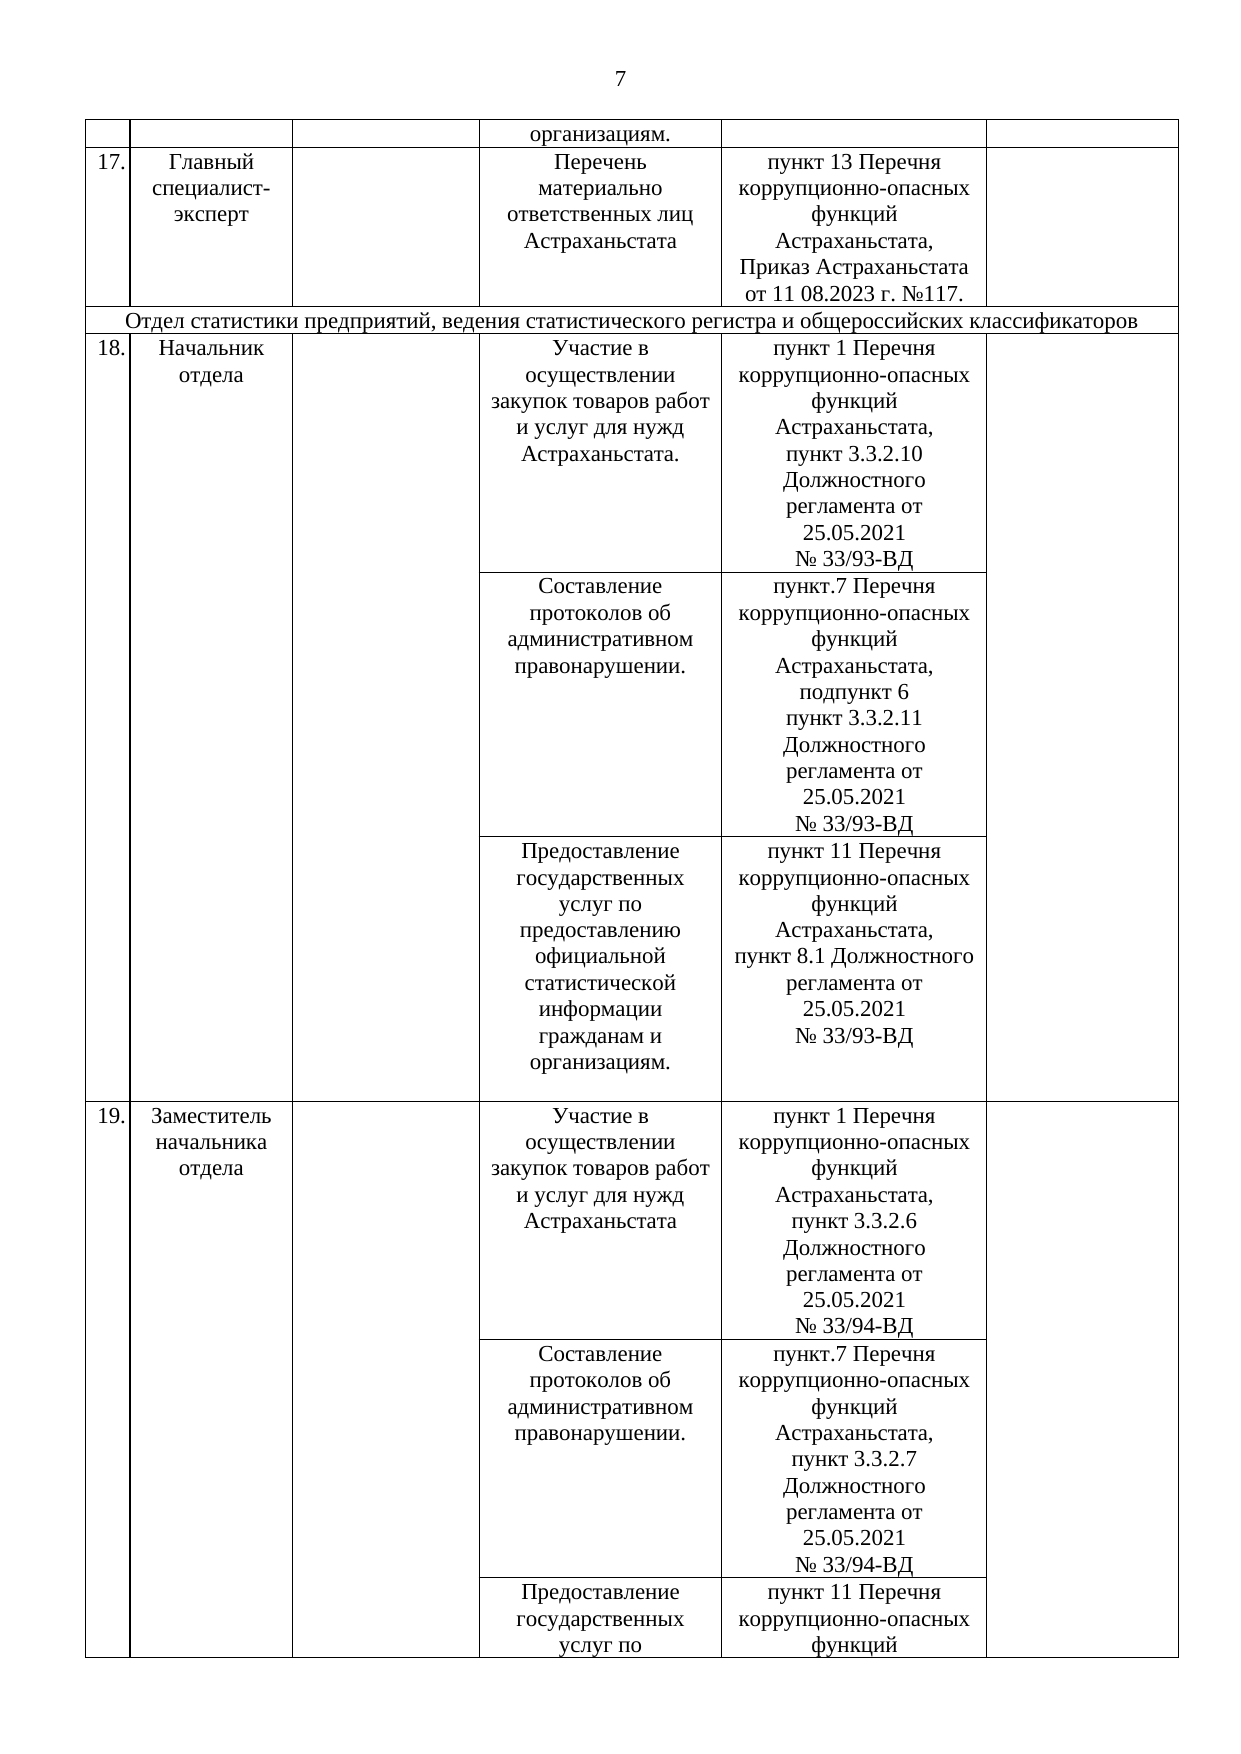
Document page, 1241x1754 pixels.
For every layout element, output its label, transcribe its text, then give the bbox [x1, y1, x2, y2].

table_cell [480, 120, 721, 147]
table_cell [86, 334, 129, 1101]
table_cell Главный специалист-эксперт [131, 148, 292, 306]
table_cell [722, 1578, 986, 1657]
table_cell пункт.7 Перечня коррупционно-опасных функций Астраханьстата, пункт 3.3.2.7 Должностного регламента от 25.05.2021 № 33/94-ВД [722, 1340, 986, 1577]
table_cell [293, 148, 479, 306]
table_cell Участие в осуществлении закупок товаров работ и услуг для нужд Астраханьстата. [480, 334, 721, 572]
table_cell Перечень материально ответственных лиц Астраханьстата [480, 148, 721, 306]
table_cell пункт.7 Перечня коррупционно-опасных функций Астраханьстата, подпункт 6 пункт 3.3.2.11 Должностного регламента от 25.05.2021 № 33/93-ВД [722, 573, 986, 836]
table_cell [722, 120, 986, 147]
table_cell Составление протоколов об административном правонарушении. [480, 1340, 721, 1577]
table_cell Заместитель начальника отдела [131, 1102, 292, 1657]
table_cell Отдел статистики предприятий, ведения статистического регистра и общероссийских классификаторов [86, 307, 1178, 333]
table_cell пункт 11 Перечня коррупционно-опасных функций Астраханьстата, пункт 8.1 Должностного регламента от 25.05.2021 № 33/93-ВД [722, 837, 986, 1101]
table_cell Начальник отдела [131, 334, 292, 1101]
table_cell пункт 1 Перечня коррупционно-опасных функций Астраханьстата, пункт 3.3.2.6 Должностного регламента от 25.05.2021 № 33/94-ВД [722, 1102, 986, 1339]
table_cell [293, 334, 479, 1101]
table_cell пункт 13 Перечня коррупционно-опасных функций Астраханьстата, Приказ Астраханьстата от 11 08.2023 г. №117. [722, 148, 986, 306]
table_cell [987, 334, 1178, 1101]
table_cell [987, 148, 1178, 306]
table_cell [480, 1578, 721, 1657]
table_cell пункт 1 Перечня коррупционно-опасных функций Астраханьстата, пункт 3.3.2.10 Должностного регламента от 25.05.2021 № 33/93-ВД [722, 334, 986, 572]
table_cell [987, 1102, 1178, 1657]
table_cell Составление протоколов об административном правонарушении. [480, 573, 721, 836]
table_cell Предоставление государственных услуг по предоставлению официальной статистической информации гражданам и организациям. [480, 837, 721, 1101]
table_cell Участие в осуществлении закупок товаров работ и услуг для нужд Астраханьстата [480, 1102, 721, 1339]
table_cell [86, 1102, 129, 1657]
table_cell [86, 148, 129, 306]
table_cell [293, 1102, 479, 1657]
